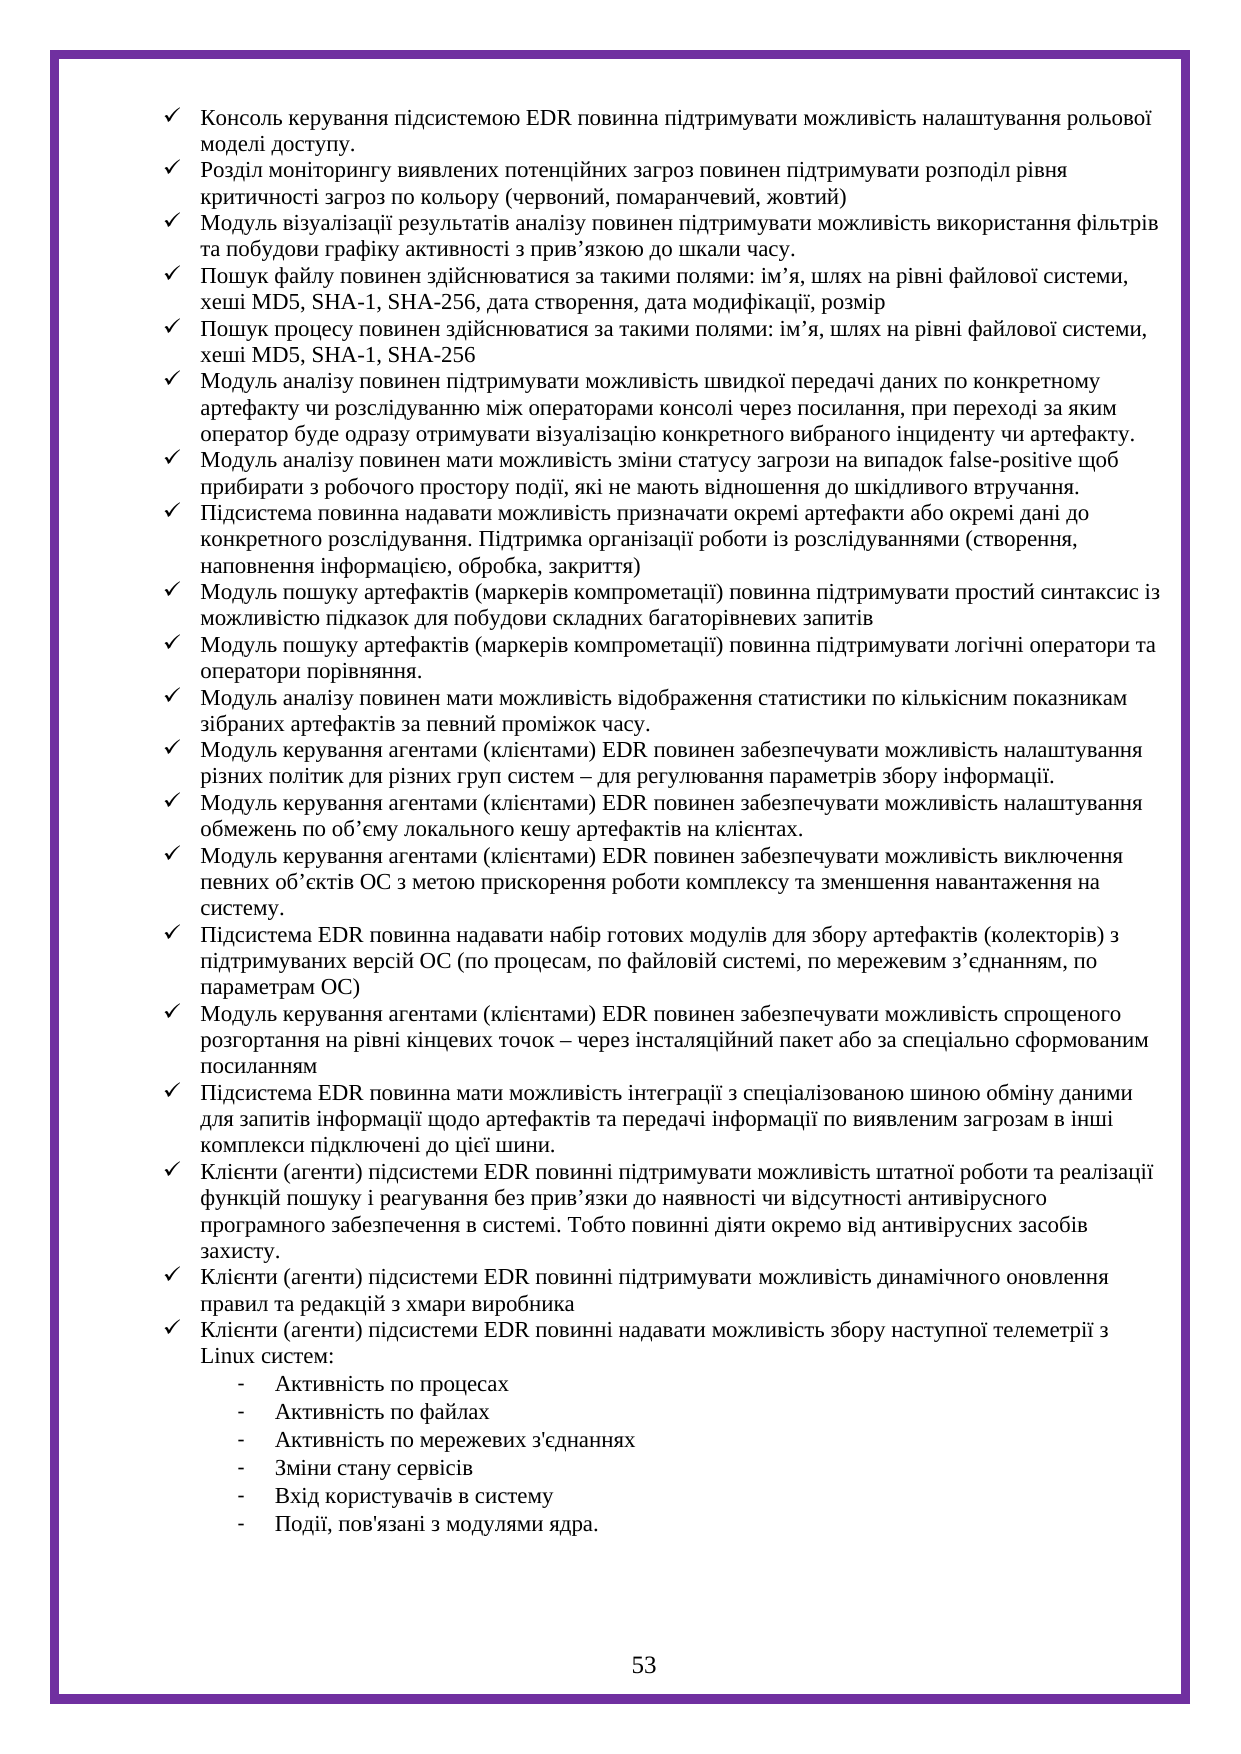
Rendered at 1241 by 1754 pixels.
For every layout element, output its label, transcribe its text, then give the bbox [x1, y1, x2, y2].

list Пошук файлу повинен здійснюватися за такими полями: ім’я, шлях на рівні файлової системи, хеші MD5, SHA-1, SHA-256, дата створення, дата модифікації, розмір [163, 262, 1163, 314]
list Розділ моніторингу виявлених потенційних загроз повинен підтримувати розподіл рівня критичності загроз по кольору (червоний, помаранчевий, жовтий) [163, 156, 1163, 209]
list Модуль аналізу повинен мати можливість зміни статусу загрози на випадок false-positive щоб прибирати з робочого простору події, які не мають відношення до шкідливого втручання. [163, 446, 1163, 499]
list Модуль візуалізації результатів аналізу повинен підтримувати можливість використання фільтрів та побудови графіку активності з прив’язкою до шкали часу. [163, 209, 1163, 262]
list Підсистема EDR повинна мати можливість інтеграції з спеціалізованою шиною обміну даними для запитів інформації щодо артефактів та передачі інформації по виявленим загрозам в інші комплекси підключені до цієї шини. [163, 1079, 1163, 1158]
list Модуль пошуку артефактів (маркерів компрометації) повинна підтримувати простий синтаксис із можливістю підказок для побудови складних багаторівневих запитів [163, 578, 1163, 631]
list Консоль керування підсистемою EDR повинна підтримувати можливість налаштування рольової моделі доступу. [163, 104, 1163, 156]
list Підсистема EDR повинна надавати набір готових модулів для збору артефактів (колекторів) з підтримуваних версій ОС (по процесам, по файловій системі, по мережевим з’єднанням, по параметрам ОС) [163, 921, 1163, 1000]
list Модуль керування агентами (клієнтами) EDR повинен забезпечувати можливість налаштування різних політик для різних груп систем – для регулювання параметрів збору інформації. [163, 736, 1163, 789]
list Клієнти (агенти) підсистеми EDR повинні надавати можливість збору наступної телеметрії з Linux систем: [163, 1316, 1163, 1369]
list Пошук процесу повинен здійснюватися за такими полями: ім’я, шлях на рівні файлової системи, хеші MD5, SHA-1, SHA-256 [163, 314, 1163, 367]
list Клієнти (агенти) підсистеми EDR повинні підтримувати можливість штатної роботи та реалізації функцій пошуку і реагування без прив’язки до наявності чи відсутності антивірусного програмного забезпечення в системі. Тобто повинні діяти окремо від антивірусних засобів захисту. [163, 1158, 1163, 1263]
list Модуль пошуку артефактів (маркерів компрометації) повинна підтримувати логічні оператори та оператори порівняння. [163, 631, 1163, 683]
list Події, пов'язані з модулями ядра. [237, 1509, 1162, 1537]
list Вхід користувачів в систему [237, 1481, 1162, 1509]
list Модуль аналізу повинен підтримувати можливість швидкої передачі даних по конкретному артефакту чи розслідуванню між операторами консолі через посилання, при переході за яким оператор буде одразу отримувати візуалізацію конкретного вибраного інциденту чи артефакту. [163, 367, 1163, 446]
list Модуль аналізу повинен мати можливість відображення статистики по кількісним показникам зібраних артефактів за певний проміжок часу. [163, 683, 1163, 736]
list Клієнти (агенти) підсистеми EDR повинні підтримувати можливість динамічного оновлення правил та редакцій з хмари виробника [163, 1263, 1163, 1316]
list Модуль керування агентами (клієнтами) EDR повинен забезпечувати можливість спрощеного розгортання на рівні кінцевих точок – через інсталяційний пакет або за спеціально сформованим посиланням [163, 1000, 1163, 1079]
list Зміни стану сервісів [237, 1453, 1162, 1481]
list Активність по процесах [237, 1369, 1162, 1397]
list Модуль керування агентами (клієнтами) EDR повинен забезпечувати можливість налаштування обмежень по об’єму локального кешу артефактів на клієнтах. [163, 789, 1163, 842]
list Модуль керування агентами (клієнтами) EDR повинен забезпечувати можливість виключення певних об’єктів ОС з метою прискорення роботи комплексу та зменшення навантаження на систему. [163, 842, 1163, 921]
list Активність по мережевих з'єднаннях [237, 1425, 1162, 1453]
list Підсистема повинна надавати можливість призначати окремі артефакти або окремі дані до конкретного розслідування. Підтримка організації роботи із розслідуваннями (створення, наповнення інформацією, обробка, закриття) [163, 499, 1163, 578]
list Активність по файлах [237, 1397, 1162, 1425]
